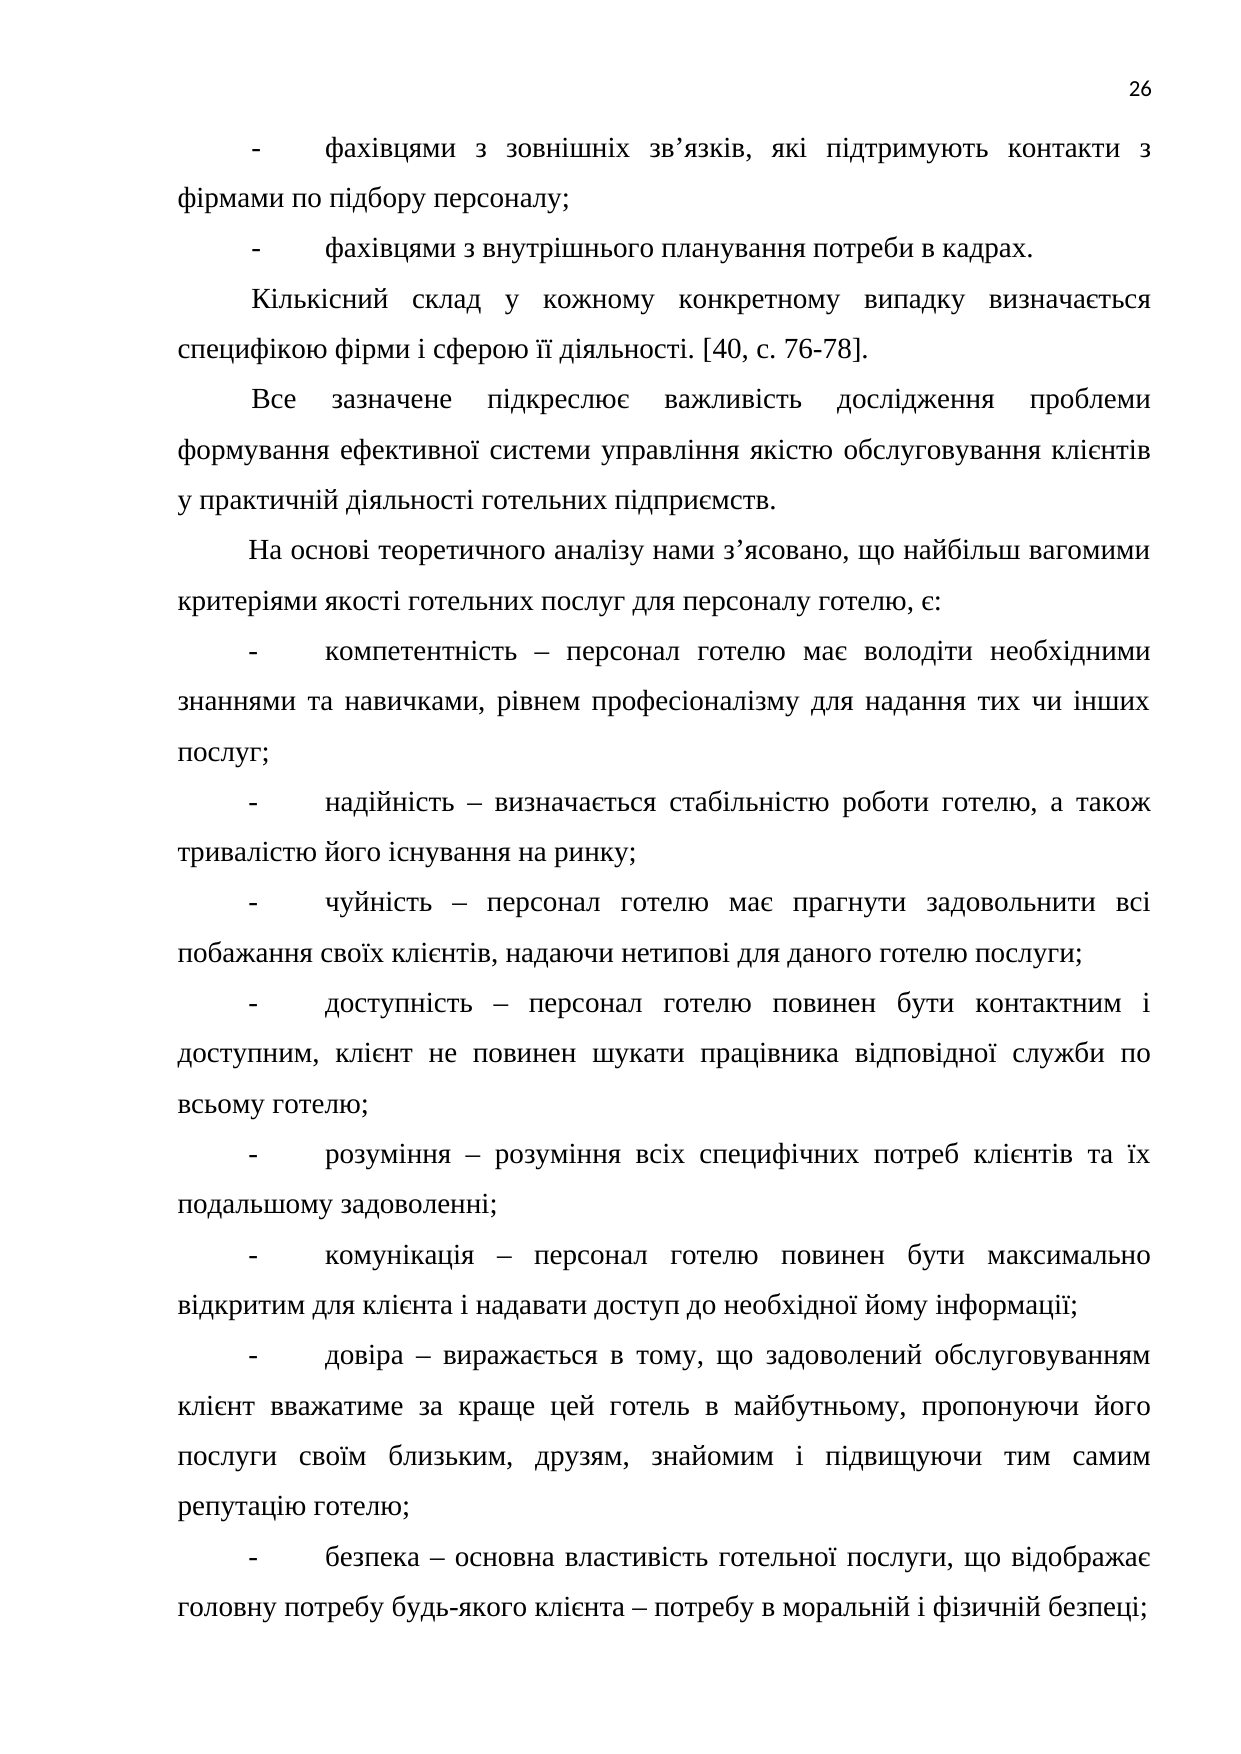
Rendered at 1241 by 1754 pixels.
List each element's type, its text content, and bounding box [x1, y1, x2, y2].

list розуміння – розуміння всіх специфічних потреб клієнтів та їх подальшому задоволенні; [177, 1136, 1152, 1220]
list доступність – персонал готелю повинен бути контактним і доступним, клієнт не повинен шукати працівника відповідної служби по всьому готелю; [177, 985, 1152, 1119]
list надійність – визначається стабільністю роботи готелю, а також тривалістю його існування на ринку; [177, 784, 1152, 868]
list комунікація – персонал готелю повинен бути максимально відкритим для клієнта і надавати доступ до необхідної йому інформації; [177, 1237, 1152, 1321]
list довіра – виражається в тому, що задоволений обслуговуванням клієнт вважатиме за краще цей готель в майбутньому, пропонуючи його послуги своїм близьким, друзям, знайомим і підвищуючи тим самим репутацію готелю; [177, 1337, 1152, 1522]
text Кількісний склад у кожному конкретному випадку визначається специфікою фірми і сферою її діяльності. [40, с. 76-78]. [177, 281, 1152, 365]
list фахівцями з внутрішнього планування потреби в кадрах. [177, 231, 1152, 264]
list безпека – основна властивість готельної послуги, що відображає головну потребу будь-якого клієнта – потребу в моральній і фізичній безпеці; [177, 1539, 1152, 1622]
list фахівцями з зовнішніх зв’язків, які підтримують контакти з фірмами по підбору персоналу; [177, 130, 1152, 214]
text Все зазначене підкреслює важливість дослідження проблеми формування ефективної системи управління якістю обслуговування клієнтів у практичній діяльності готельних підприємств. [177, 381, 1152, 516]
list компетентність – персонал готелю має володіти необхідними знаннями та навичками, рівнем професіоналізму для надання тих чи інших послуг; [177, 633, 1152, 767]
list чуйність – персонал готелю має прагнути задовольнити всі побажання своїх клієнтів, надаючи нетипові для даного готелю послуги; [177, 884, 1152, 968]
list На основі теоретичного аналізу нами з’ясовано, що найбільш вагомими критеріями якості готельних послуг для персоналу готелю, є: [177, 532, 1152, 616]
